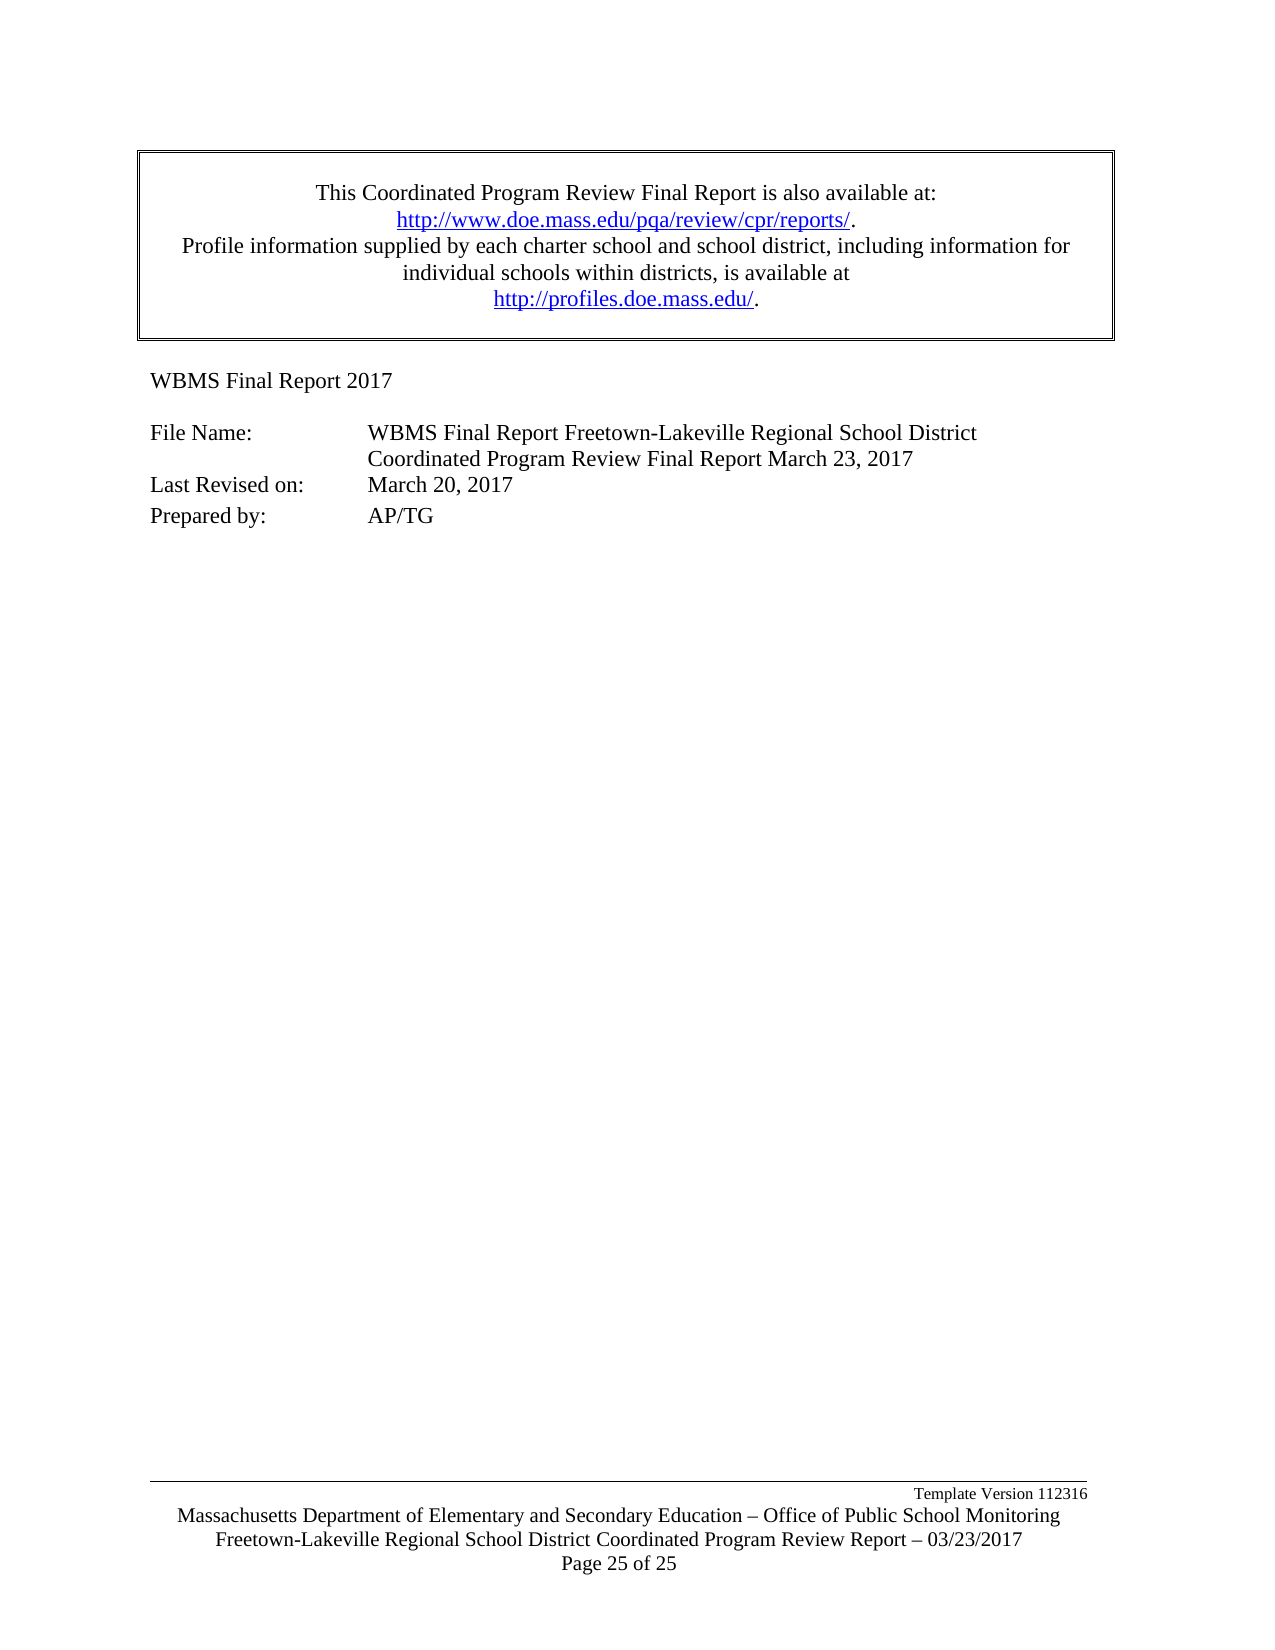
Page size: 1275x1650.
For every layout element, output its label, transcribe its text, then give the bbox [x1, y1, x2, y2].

table_cell WBMS Final Report Freetown-Lakeville Regional School District Coordinated Program Review Final Report March 23, 2017 [356, 419, 1097, 471]
table_cell File Name: [139, 419, 356, 471]
table_cell Last Revised on: [139, 471, 356, 503]
table_header This Coordinated Program Review Final Report is also available at: http://www.doe.mass.edu/pqa/review/cpr/reports/. Profile information supplied by each charter school and school district, including information for individual schools within districts, is available at http://profiles.doe.mass.edu/. [140, 153, 1112, 338]
table_cell March 20, 2017 [356, 471, 1097, 503]
table_cell Prepared by: [139, 503, 356, 534]
table_cell AP/TG [356, 503, 1097, 534]
table_header WBMS Final Report 2017 [139, 367, 1097, 419]
